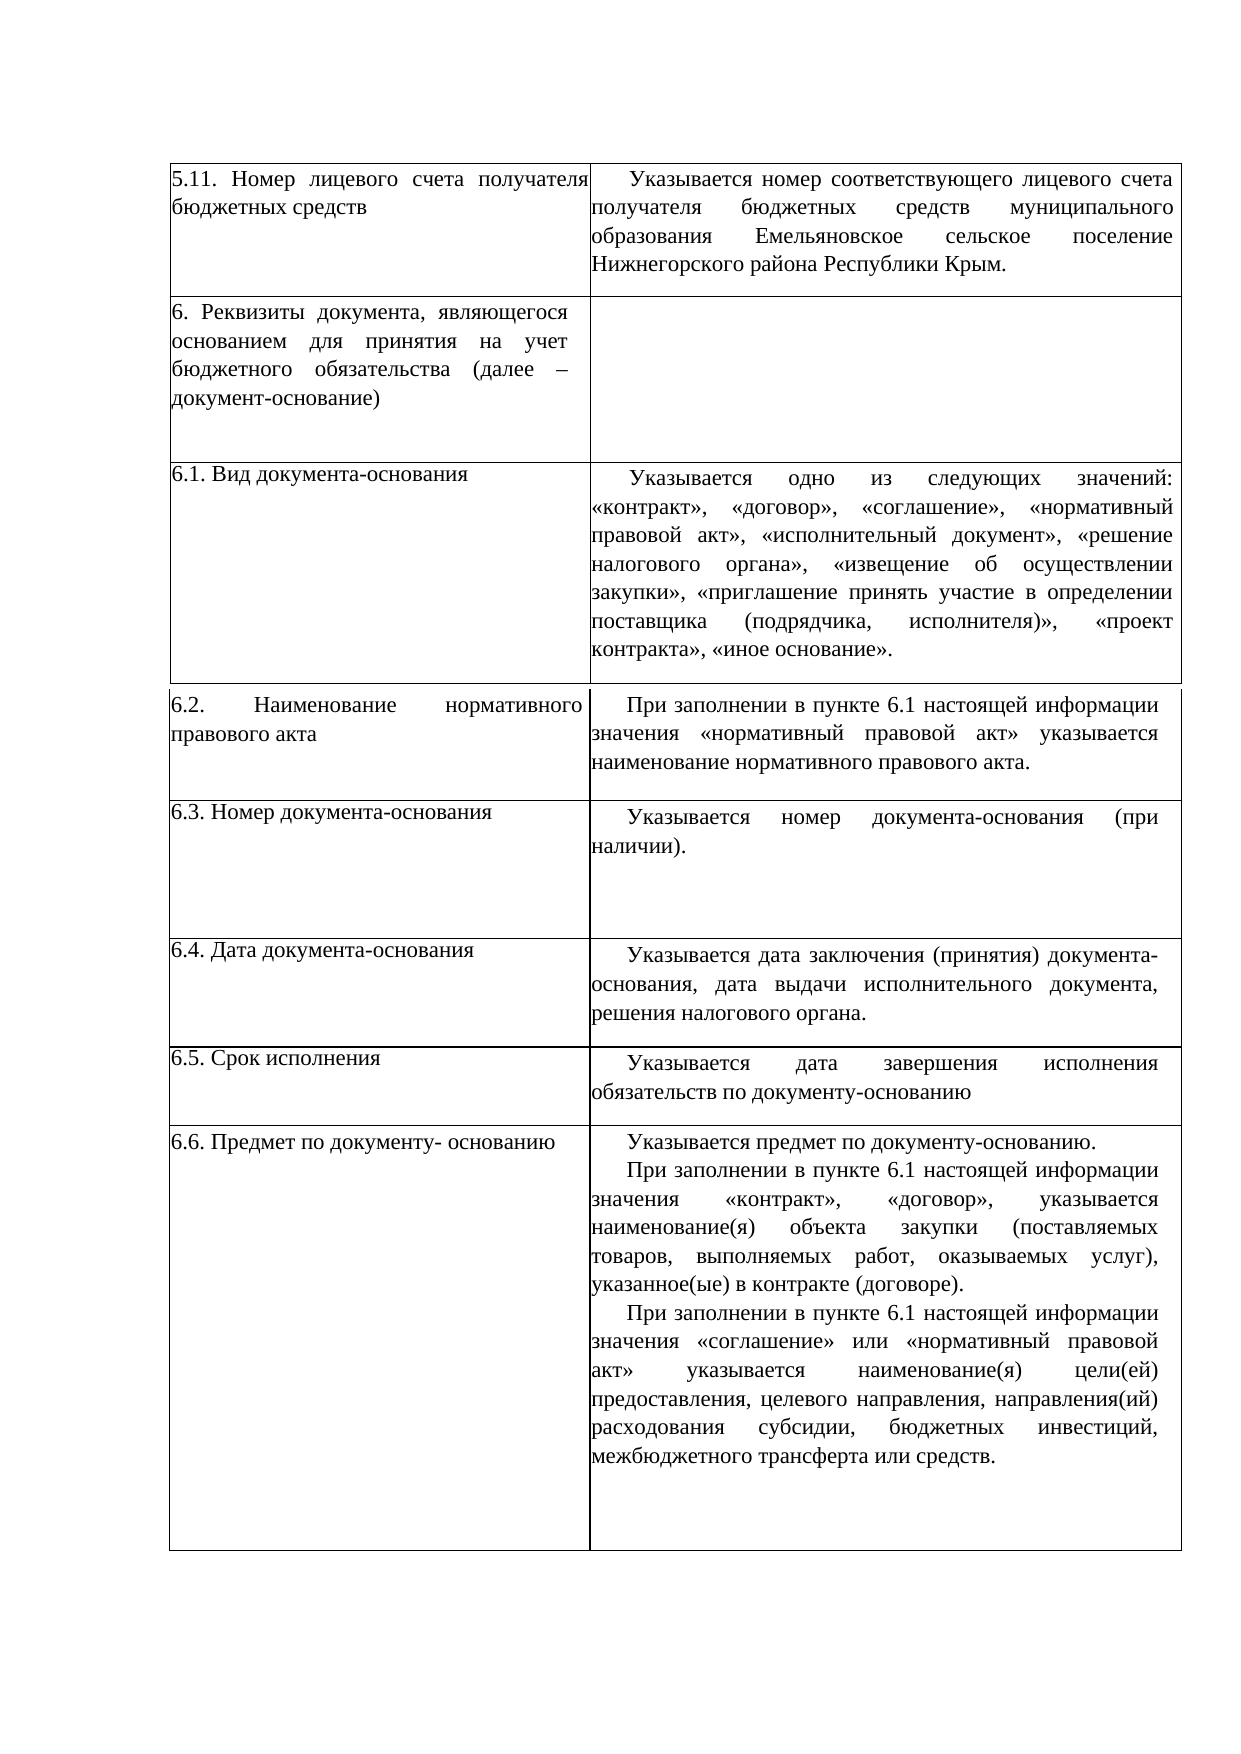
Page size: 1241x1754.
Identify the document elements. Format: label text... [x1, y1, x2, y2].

table_cell Указывается дата заключения (принятия) документа-основания, дата выдачи исполнительного документа, решения налогового органа. [591, 939, 1181, 1046]
table_cell 6.1. Вид документа-основания [171, 463, 590, 683]
table_cell [591, 297, 1181, 462]
table_cell Указывается предмет по документу-основанию. При заполнении в пункте 6.1 настоящей информации значения «контракт», «договор», указывается наименование(я) объекта закупки (поставляемых товаров, выполняемых работ, оказываемых услуг), указанное(ые) в контракте (договоре). При заполнении в пункте 6.1 настоящей информации значения «соглашение» или «нормативный правовой акт» указывается наименование(я) цели(ей) предоставления, целевого направления, направления(ий) расходования субсидии, бюджетных инвестиций, межбюджетного трансферта или средств. [591, 1126, 1181, 1550]
table_cell Указывается одно из следующих значений: «контракт», «договор», «соглашение», «нормативный правовой акт», «исполнительный документ», «решение налогового органа», «извещение об осуществлении закупки», «приглашение принять участие в определении поставщика (подрядчика, исполнителя)», «проект контракта», «иное основание». [591, 463, 1181, 683]
table_cell Указывается номер документа-основания (при наличии). [591, 801, 1181, 938]
table_cell 5.11. Номер лицевого счета получателя бюджетных средств [171, 164, 590, 296]
table_cell Указывается номер соответствующего лицевого счета получателя бюджетных средств муниципального образования Емельяновское сельское поселение Нижнегорского района Республики Крым. [591, 164, 1181, 296]
table_header При заполнении в пункте 6.1 настоящей информации значения «нормативный правовой акт» указывается наименование нормативного правового акта. [591, 689, 1181, 800]
table_cell 6.5. Срок исполнения [170, 1048, 589, 1125]
table_cell Указывается дата завершения исполнения обязательств по документу-основанию [591, 1048, 1181, 1125]
table_cell 6.6. Предмет по документу- основанию [170, 1126, 589, 1550]
table_cell 6.3. Номер документа-основания [170, 801, 589, 938]
table_header 6.2. Наименование нормативного правового акта [170, 689, 589, 800]
table_cell 6. Реквизиты документа, являющегося основанием для принятия на учет бюджетного обязательства (далее – документ-основание) [171, 297, 590, 462]
table_cell 6.4. Дата документа-основания [170, 939, 589, 1046]
